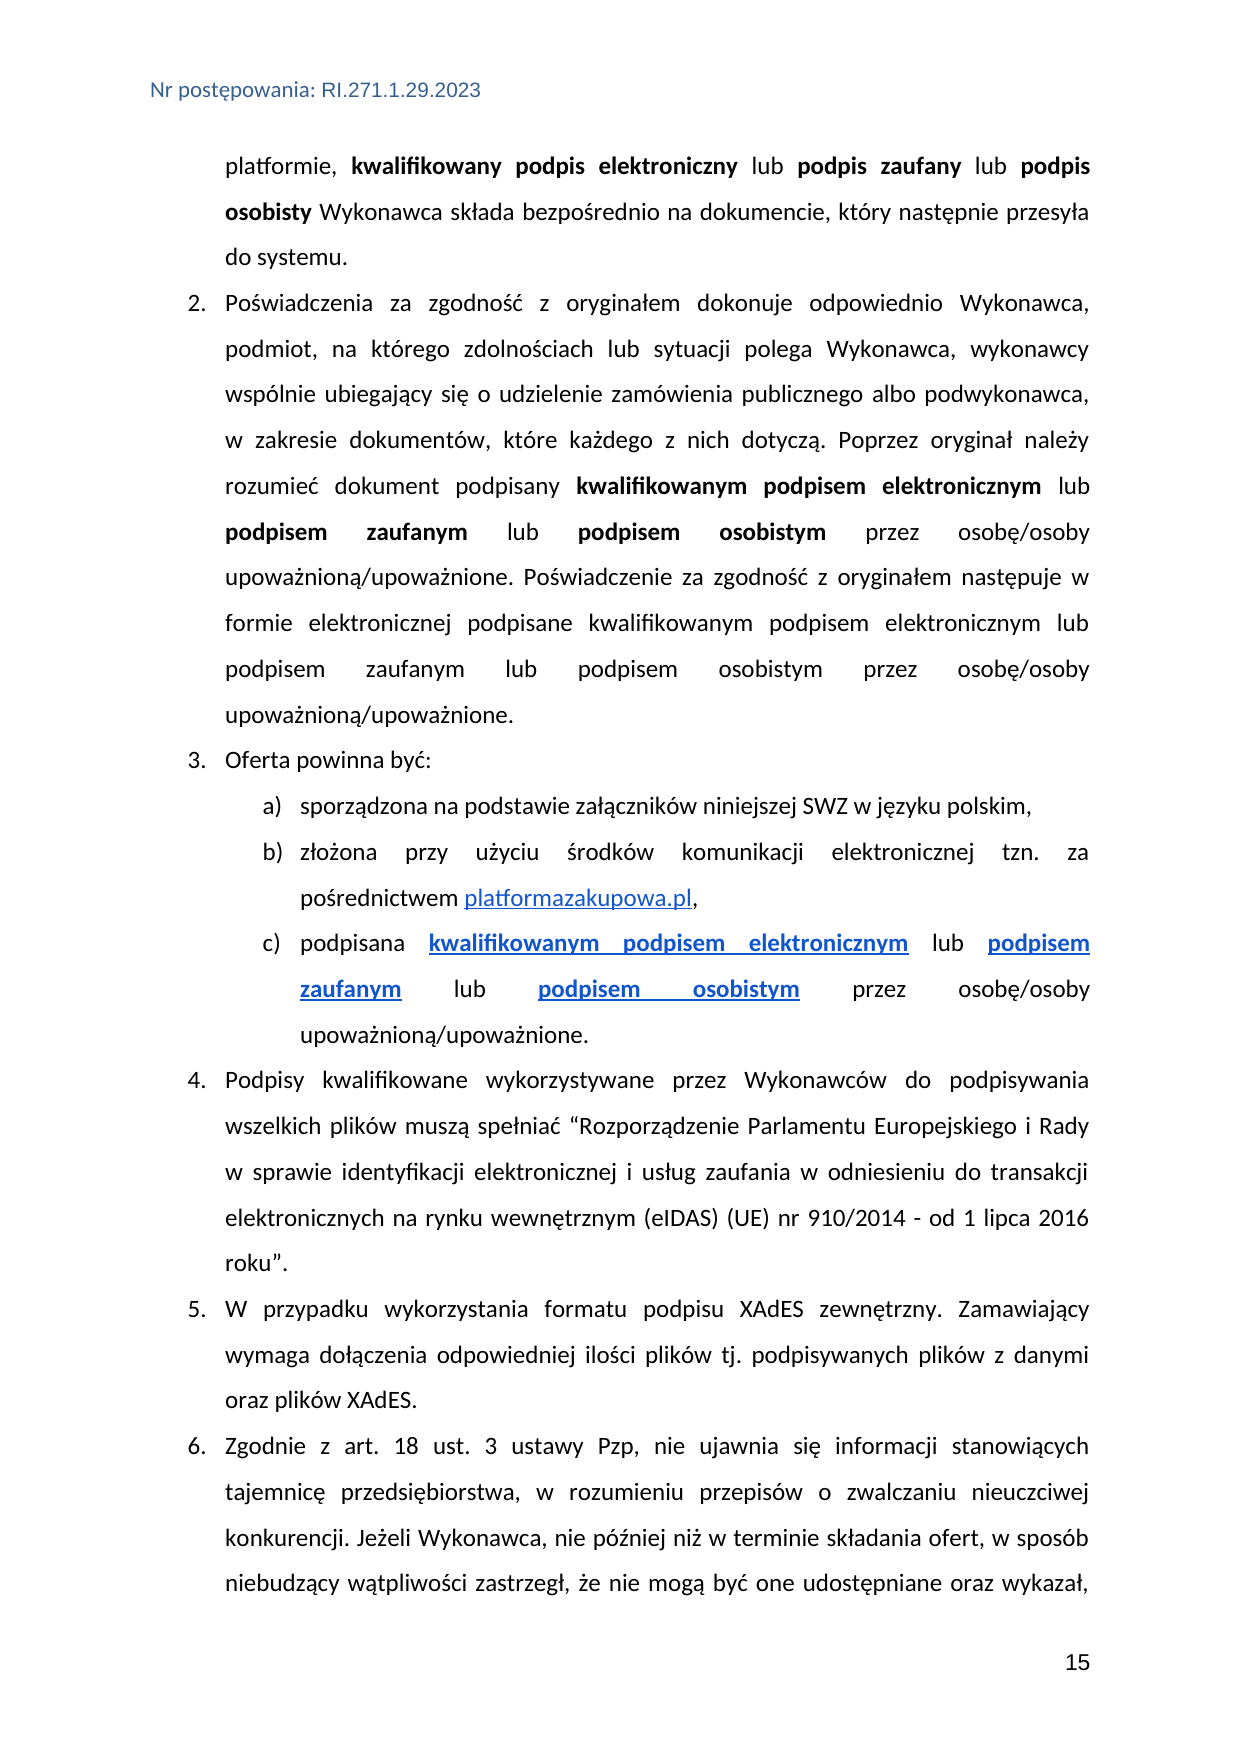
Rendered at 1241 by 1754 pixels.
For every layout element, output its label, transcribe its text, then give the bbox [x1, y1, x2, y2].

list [187, 1430, 1090, 1598]
subtitle Poświadczenia za zgodność z oryginałem dokonuje odpowiednio Wykonawca, podmiot, na którego zdolnościach lub sytuacji polega Wykonawca, wykonawcy wspólnie ubiegający się o udzielenie zamówienia publicznego albo podwykonawca, w zakresie dokumentów, które każdego z nich dotyczą. Poprzez oryginał należy rozumieć dokument podpisany kwalifikowanym podpisem elektronicznym lub podpisem zaufanym lub podpisem osobistym przez osobę/osoby upoważnioną/upoważnione. Poświadczenie za zgodność z oryginałem następuje w formie elektronicznej podpisane kwalifikowanym podpisem elektronicznym lub podpisem zaufanym lub podpisem osobistym przez osobę/osoby upoważnioną/upoważnione. [187, 287, 1090, 729]
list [187, 150, 1090, 272]
list podpisana kwalifikowanym podpisem elektronicznym lub podpisem zaufanym lub podpisem osobistym przez osobę/osoby upoważnioną/upoważnione. [262, 927, 1090, 1049]
list W przypadku wykorzystania formatu podpisu XAdES zewnętrzny. Zamawiający wymaga dołączenia odpowiedniej ilości plików tj. podpisywanych plików z danymi oraz plików XAdES. [187, 1293, 1090, 1415]
list Podpisy kwalifikowane wykorzystywane przez Wykonawców do podpisywania wszelkich plików muszą spełniać “Rozporządzenie Parlamentu Europejskiego i Rady w sprawie identyfikacji elektronicznej i usług zaufania w odniesieniu do transakcji elektronicznych na rynku wewnętrznym (eIDAS) (UE) nr 910/2014 - od 1 lipca 2016 roku”. [187, 1064, 1090, 1278]
list złożona przy użyciu środków komunikacji elektronicznej tzn. za pośrednictwem platformazakupowa.pl, [262, 836, 1090, 912]
list Oferta powinna być: [187, 744, 1090, 775]
list sporządzona na podstawie załączników niniejszej SWZ w języku polskim, [262, 790, 1090, 821]
